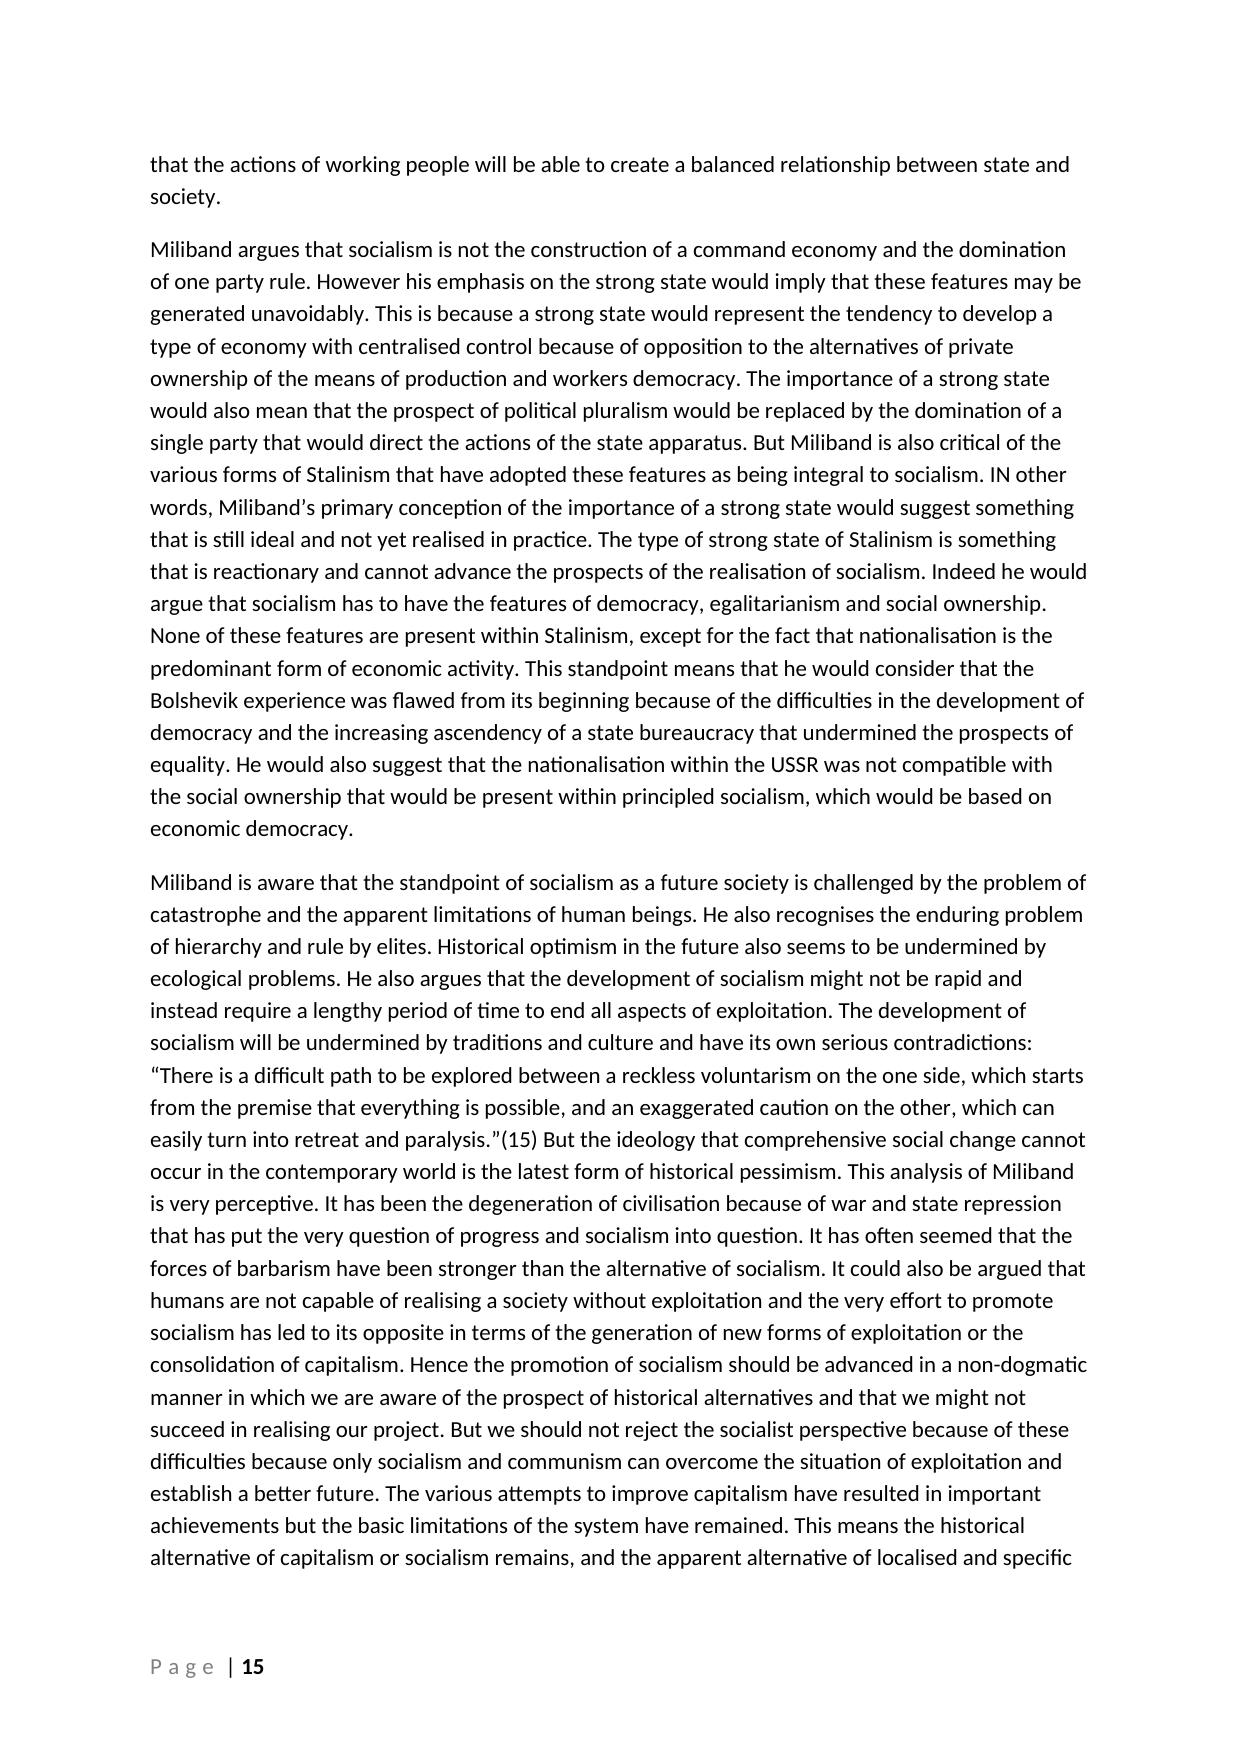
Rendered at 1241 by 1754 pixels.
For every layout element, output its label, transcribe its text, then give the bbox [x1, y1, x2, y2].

text Miliband argues that socialism is not the construction of a command economy and the domination of one party rule. However his emphasis on the strong state would imply that these features may be generated unavoidably. This is because a strong state would represent the tendency to develop a type of economy with centralised control because of opposition to the alternatives of private ownership of the means of production and workers democracy. The importance of a strong state would also mean that the prospect of political pluralism would be replaced by the domination of a single party that would direct the actions of the state apparatus. But Miliband is also critical of the various forms of Stalinism that have adopted these features as being integral to socialism. IN other words, Miliband’s primary conception of the importance of a strong state would suggest something that is still ideal and not yet realised in practice. The type of strong state of Stalinism is something that is reactionary and cannot advance the prospects of the realisation of socialism. Indeed he would argue that socialism has to have the features of democracy, egalitarianism and social ownership. None of these features are present within Stalinism, except for the fact that nationalisation is the predominant form of economic activity. This standpoint means that he would consider that the Bolshevik experience was flawed from its beginning because of the difficulties in the development of democracy and the increasing ascendency of a state bureaucracy that undermined the prospects of equality. He would also suggest that the nationalisation within the USSR was not compatible with the social ownership that would be present within principled socialism, which would be based on economic democracy. [150, 235, 1090, 843]
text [150, 150, 1090, 210]
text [150, 868, 1090, 1572]
